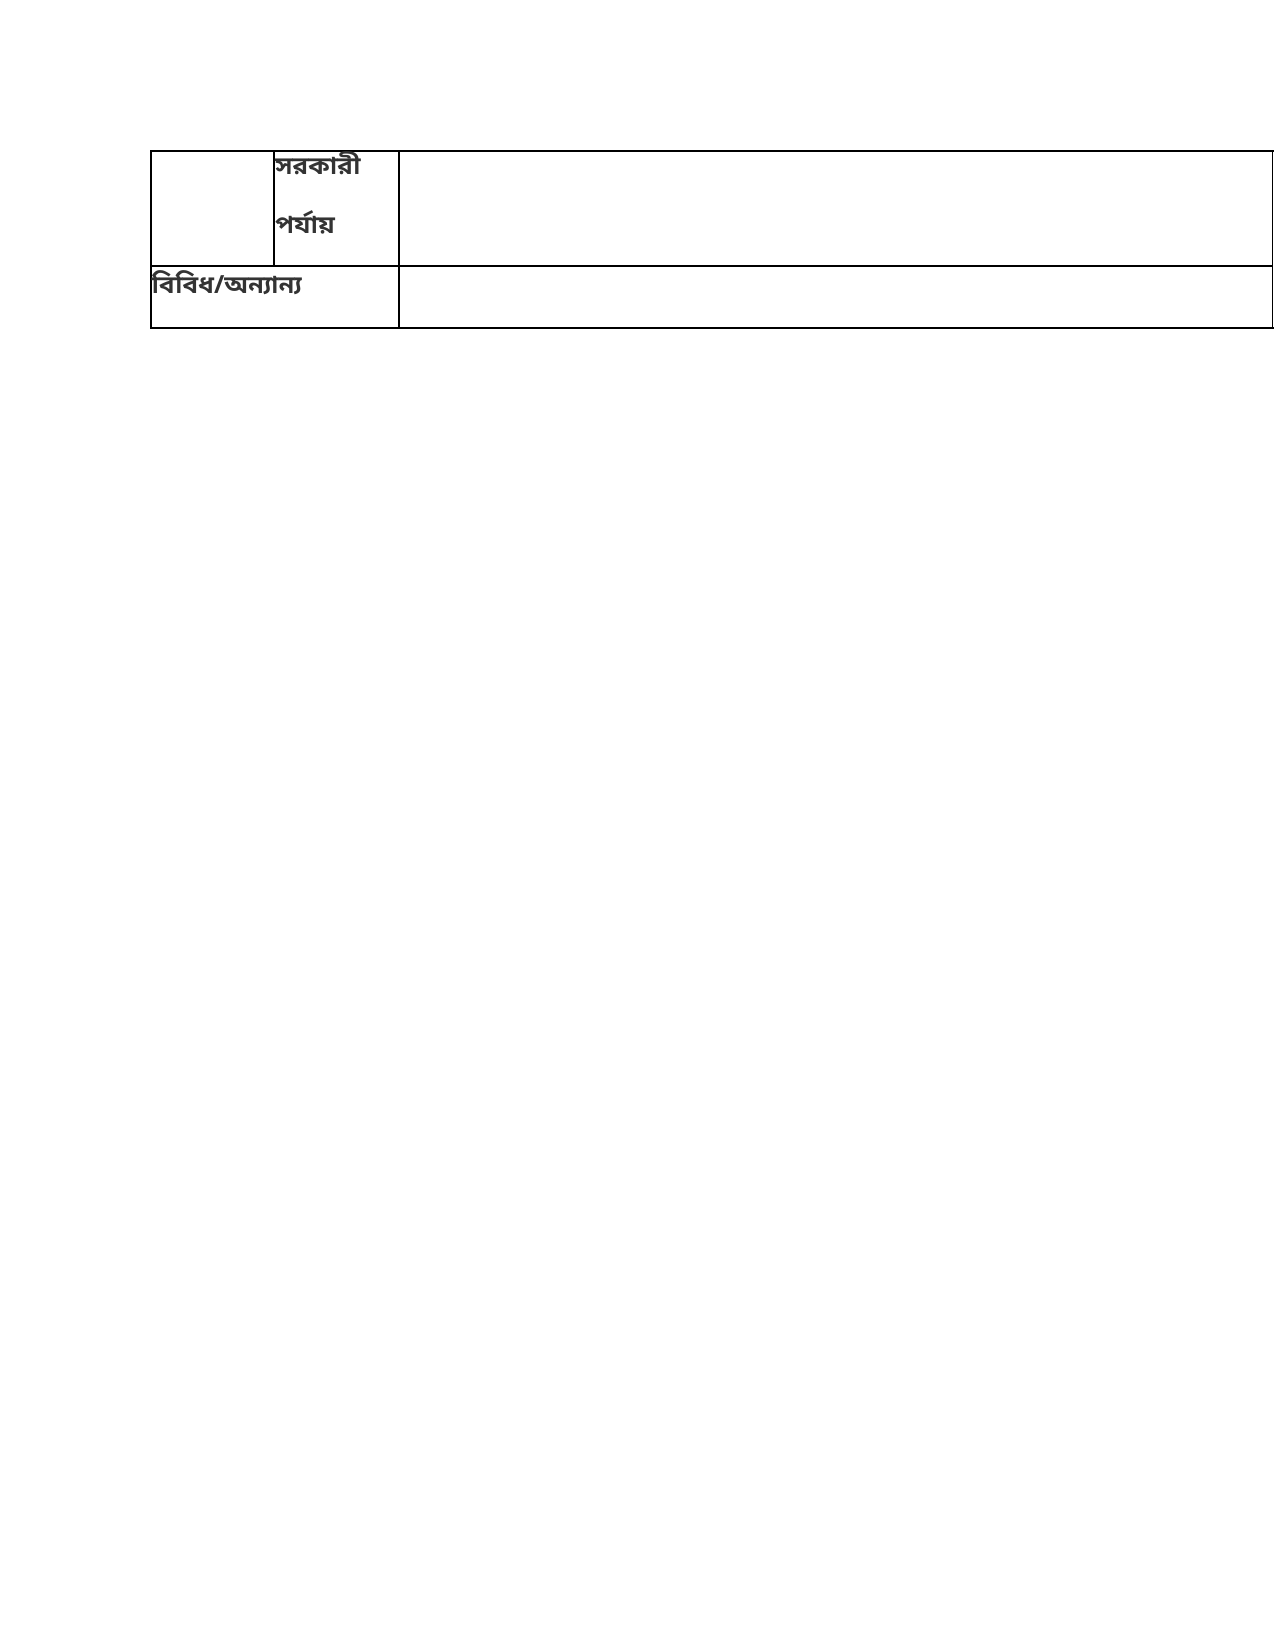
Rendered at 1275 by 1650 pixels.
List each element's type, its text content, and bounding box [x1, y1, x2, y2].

table_cell [400, 267, 1272, 327]
table_cell খ) সরকারী পর্যায় [275, 152, 398, 265]
table_cell বিবিধ/অন্যান্য [152, 267, 398, 327]
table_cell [400, 152, 1272, 265]
